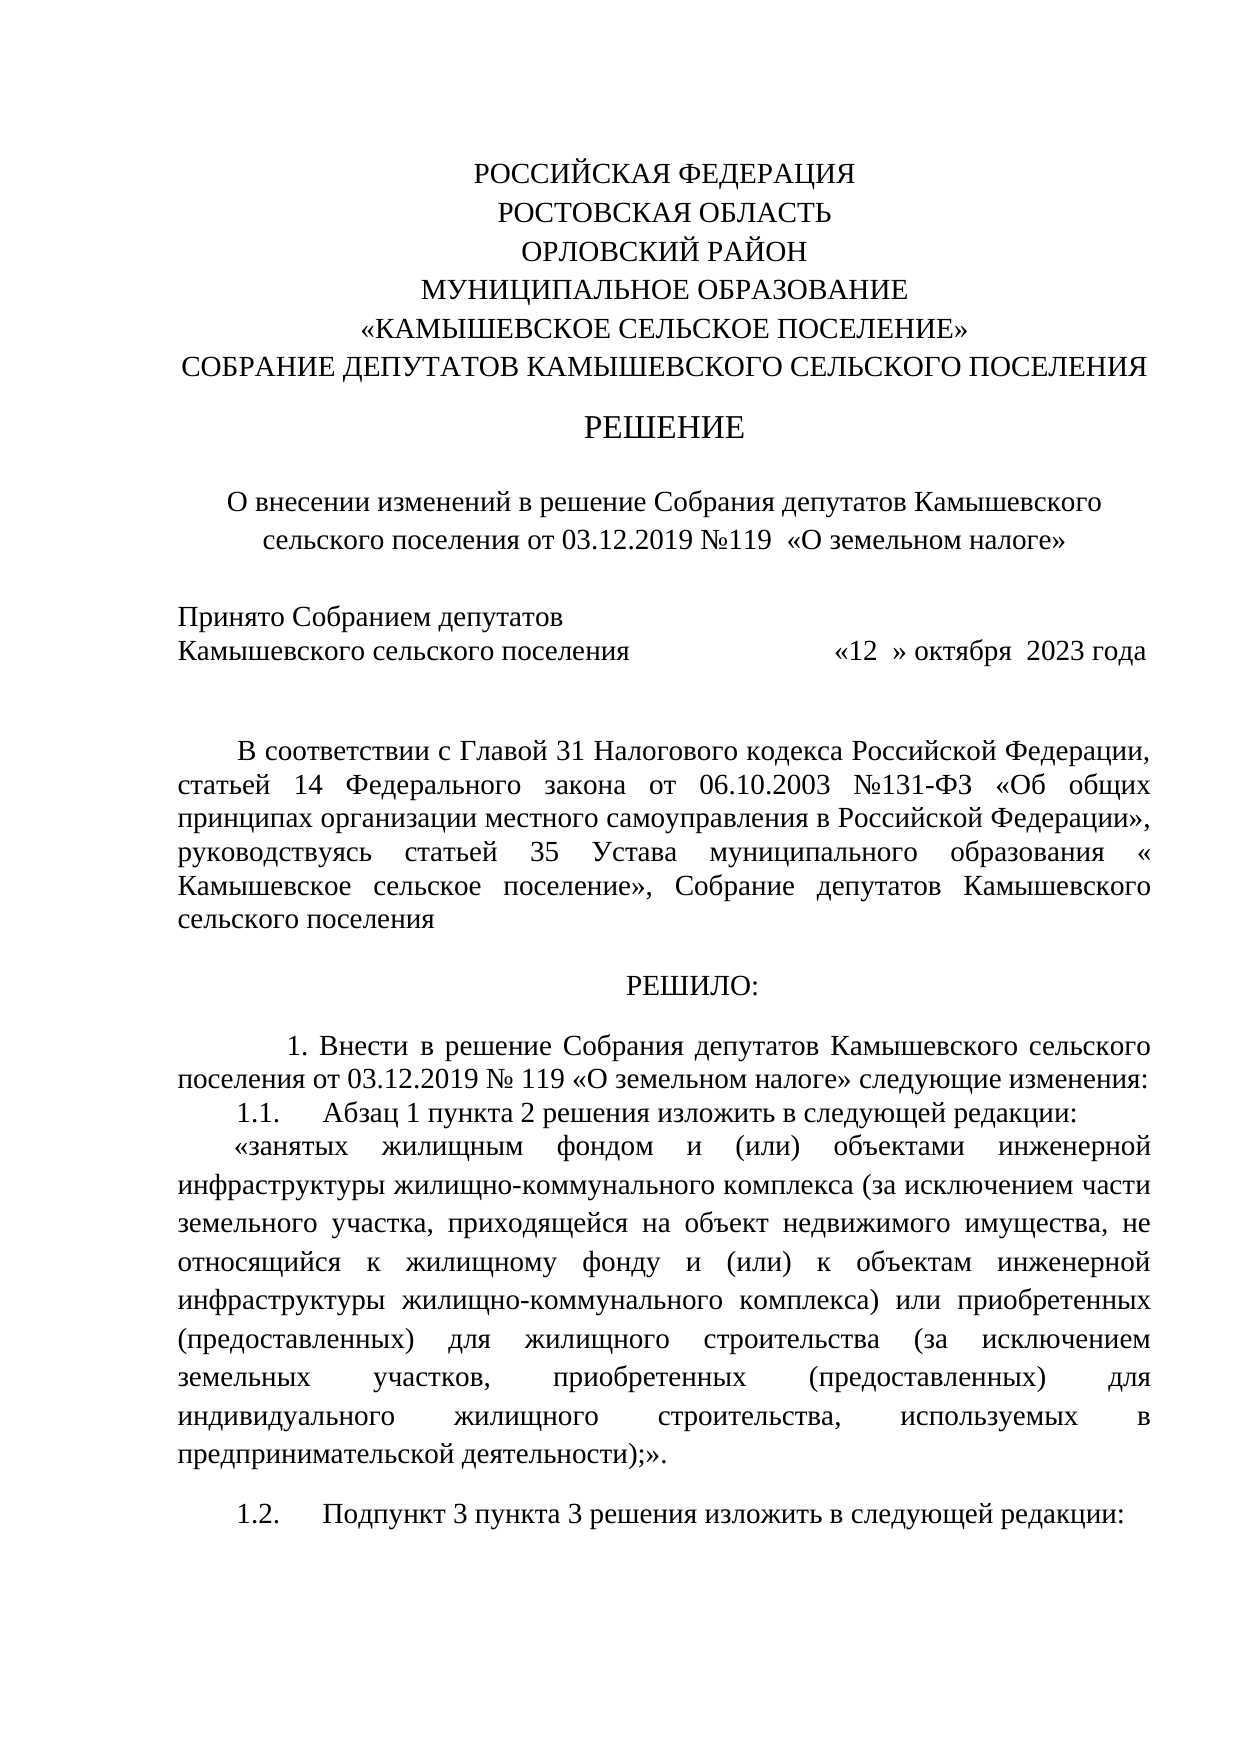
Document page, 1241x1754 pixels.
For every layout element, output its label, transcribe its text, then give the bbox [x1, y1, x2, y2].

text ОРЛОВСКИЙ РАЙОН [177, 234, 1152, 267]
text МУНИЦИПАЛЬНОЕ ОБРАЗОВАНИЕ [177, 272, 1152, 306]
list Абзац 1 пункта 2 решения изложить в следующей редакции: [236, 1095, 1152, 1128]
text РЕШИЛО: [177, 968, 1152, 1002]
text РОССИЙСКАЯ ФЕДЕРАЦИЯ [177, 157, 1152, 190]
title РЕШЕНИЕ [177, 407, 1152, 445]
text 1. Внести в решение Собрания депутатов Камышевского сельского поселения от 03.12.2019 № 119 «О земельном налоге» следующие изменения: [177, 1028, 1152, 1095]
text «занятых жилищным фондом и (или) объектами инженерной инфраструктуры жилищно-коммунального комплекса (за исключением части земельного участка, приходящейся на объект недвижимого имущества, не относящийся к жилищному фонду и (или) к объектам инженерной инфраструктуры жилищно-коммунального комплекса) или приобретенных (предоставленных) для жилищного строительства (за исключением земельных участков, приобретенных (предоставленных) для индивидуального жилищного строительства, используемых в предпринимательской деятельности);». [177, 1128, 1152, 1470]
text РОСТОВСКАЯ ОБЛАСТЬ [177, 195, 1152, 229]
list Подпункт 3 пункта 3 решения изложить в следующей редакции: [236, 1496, 1152, 1529]
text В соответствии с Главой 31 Налогового кодекса Российской Федерации, статьей 14 Федерального закона от 06.10.2003 №131-ФЗ «Об общих принципах организации местного самоуправления в Российской Федерации», руководствуясь статьей 35 Устава муниципального образования « Камышевское сельское поселение», Собрание депутатов Камышевского сельского поселения [177, 733, 1152, 935]
subtitle Принято Собранием депутатов [177, 599, 1152, 633]
text Камышевского сельского поселения «12 » октября 2023 года [177, 633, 1152, 667]
text СОБРАНИЕ ДЕПУТАТОВ КАМЫШЕВСКОГО СЕЛЬСКОГО ПОСЕЛЕНИЯ [177, 349, 1152, 383]
text «КАМЫШЕВСКОЕ СЕЛЬСКОЕ ПОСЕЛЕНИЕ» [177, 311, 1152, 344]
text О внесении изменений в решение Собрания депутатов Камышевского сельского поселения от 03.12.2019 №119 «О земельном налоге» [177, 484, 1152, 556]
